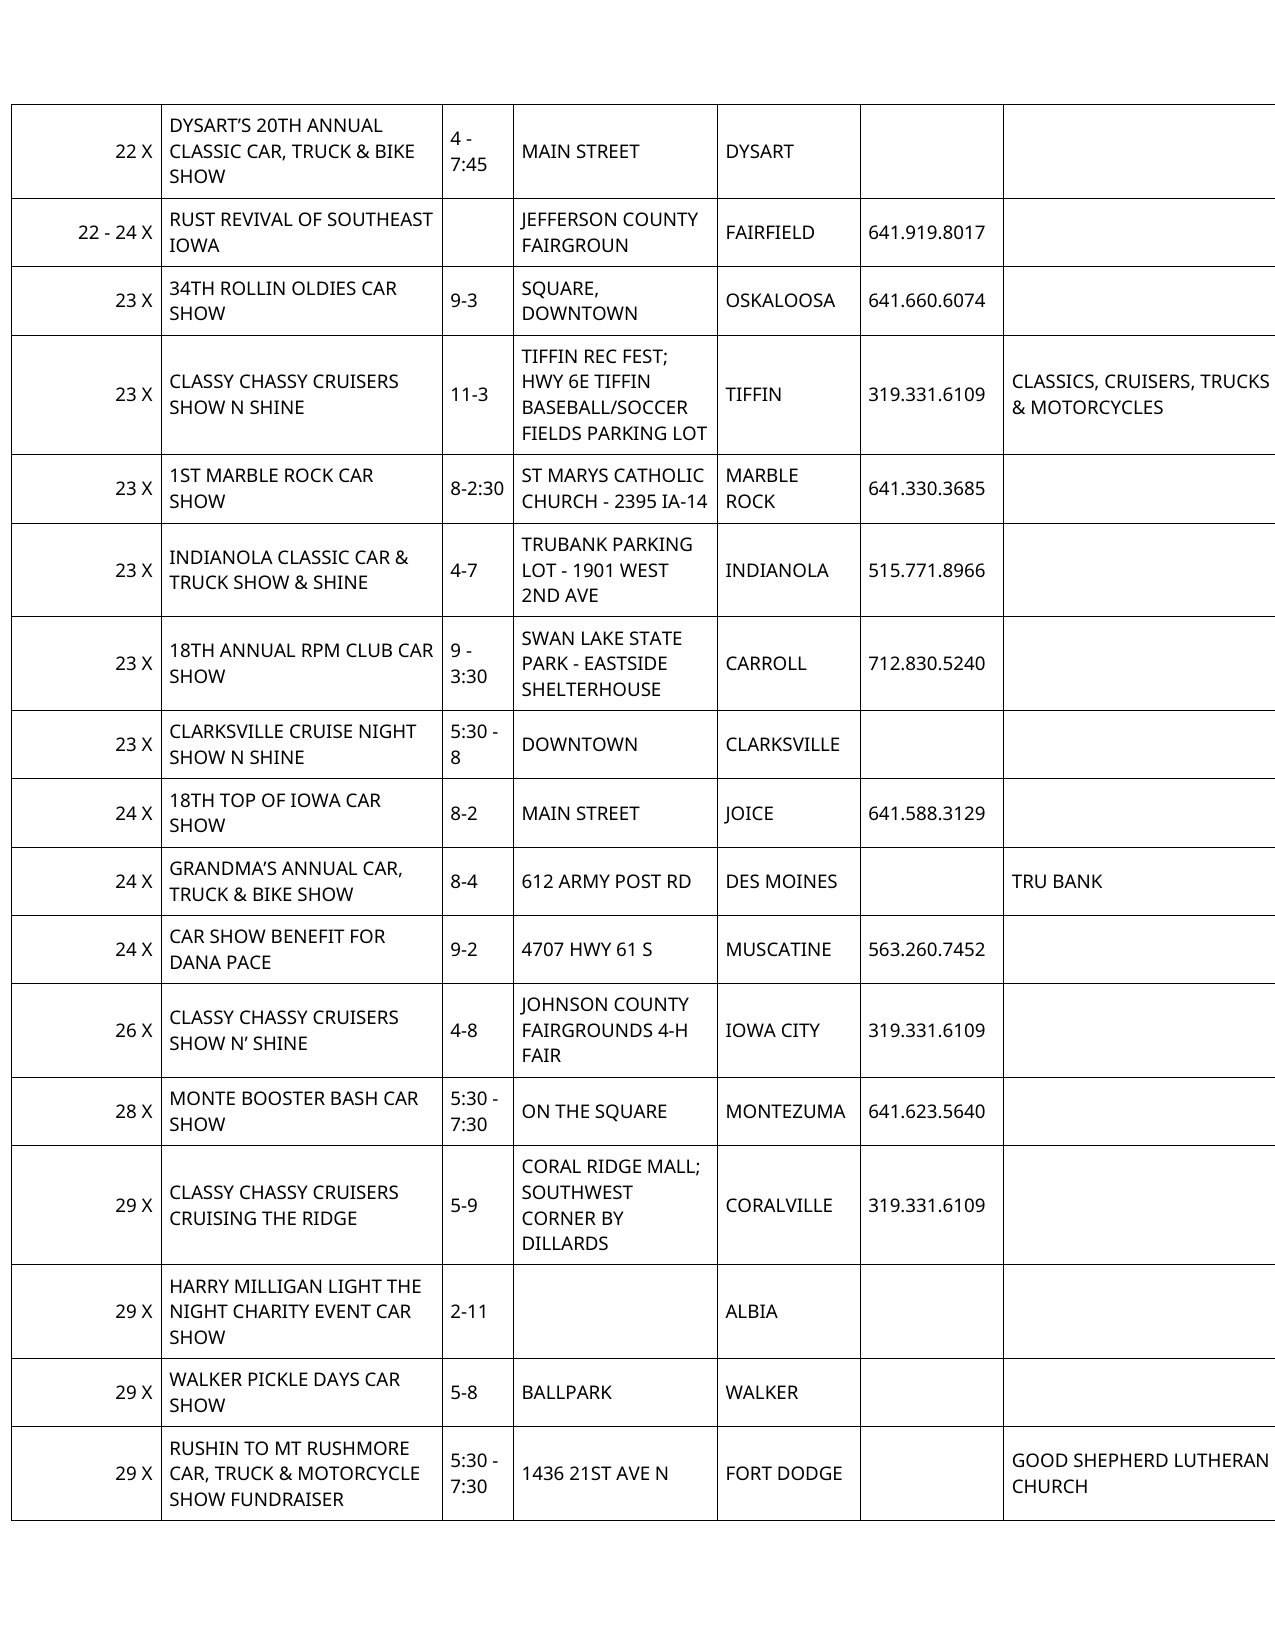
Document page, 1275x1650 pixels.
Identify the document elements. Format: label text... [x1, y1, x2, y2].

table_cell WALKER [718, 1359, 860, 1426]
table_cell CLASSICS, CRUISERS, TRUCKS & MOTORCYCLES [1004, 336, 1275, 454]
table_cell 23 X [12, 524, 161, 616]
table_cell 5:30 - 8 [443, 711, 513, 778]
table_cell 1ST MARBLE ROCK CAR SHOW [162, 455, 442, 522]
table_cell 319.331.6109 [861, 1146, 1003, 1264]
table_cell BALLPARK [514, 1359, 717, 1426]
table_cell OSKALOOSA [718, 267, 860, 334]
table_cell 11-3 [443, 336, 513, 454]
table_cell 1436 21ST AVE N [514, 1427, 717, 1520]
table_cell MUSCATINE [718, 916, 860, 983]
table_cell 4-7 [443, 524, 513, 616]
table_cell RUSHIN TO MT RUSHMORE CAR, TRUCK & MOTORCYCLE SHOW FUNDRAISER [162, 1427, 442, 1520]
table_cell GRANDMA’S ANNUAL CAR, TRUCK & BIKE SHOW [162, 848, 442, 915]
table_cell MONTEZUMA [718, 1078, 860, 1145]
table_cell JOICE [718, 779, 860, 846]
table_cell 18TH TOP OF IOWA CAR SHOW [162, 779, 442, 846]
table_cell [1004, 105, 1275, 197]
table_cell 319.331.6109 [861, 984, 1003, 1077]
table_cell [1004, 779, 1275, 846]
table_cell 29 X [12, 1359, 161, 1426]
table_cell FAIRFIELD [718, 199, 860, 266]
table_cell [1004, 1265, 1275, 1358]
table_cell 8-2 [443, 779, 513, 846]
table_cell IOWA CITY [718, 984, 860, 1077]
table_cell TIFFIN REC FEST; HWY 6E TIFFIN BASEBALL/SOCCER FIELDS PARKING LOT [514, 336, 717, 454]
table_cell WALKER PICKLE DAYS CAR SHOW [162, 1359, 442, 1426]
table_cell 22 - 24 X [12, 199, 161, 266]
table_cell INDIANOLA CLASSIC CAR & TRUCK SHOW & SHINE [162, 524, 442, 616]
table_cell 563.260.7452 [861, 916, 1003, 983]
table_cell FORT DODGE [718, 1427, 860, 1520]
table_cell 29 X [12, 1427, 161, 1520]
table_cell TRUBANK PARKING LOT - 1901 WEST 2ND AVE [514, 524, 717, 616]
table_cell SQUARE, DOWNTOWN [514, 267, 717, 334]
table_cell [1004, 524, 1275, 616]
table_cell CLASSY CHASSY CRUISERS SHOW N SHINE [162, 336, 442, 454]
table_cell 23 X [12, 617, 161, 710]
table_cell CLASSY CHASSY CRUISERS SHOW N’ SHINE [162, 984, 442, 1077]
table_cell 4707 HWY 61 S [514, 916, 717, 983]
table_cell CAR SHOW BENEFIT FOR DANA PACE [162, 916, 442, 983]
table_cell CARROLL [718, 617, 860, 710]
table_cell DYSART’S 20TH ANNUAL CLASSIC CAR, TRUCK & BIKE SHOW [162, 105, 442, 197]
table_cell MARBLE ROCK [718, 455, 860, 522]
table_cell MAIN STREET [514, 105, 717, 197]
table_cell DOWNTOWN [514, 711, 717, 778]
table_cell 34TH ROLLIN OLDIES CAR SHOW [162, 267, 442, 334]
table_cell [1004, 916, 1275, 983]
table_cell 24 X [12, 916, 161, 983]
table_cell CORALVILLE [718, 1146, 860, 1264]
table_cell 9 - 3:30 [443, 617, 513, 710]
table_cell MAIN STREET [514, 779, 717, 846]
table_cell TRU BANK [1004, 848, 1275, 915]
table_cell [861, 1359, 1003, 1426]
table_cell 4 - 7:45 [443, 105, 513, 197]
table_cell 28 X [12, 1078, 161, 1145]
table_cell 8-4 [443, 848, 513, 915]
table_cell [443, 199, 513, 266]
table_cell 23 X [12, 336, 161, 454]
table_cell [1004, 984, 1275, 1077]
table_cell 29 X [12, 1146, 161, 1264]
table_cell JEFFERSON COUNTY FAIRGROUN [514, 199, 717, 266]
table_cell [514, 1265, 717, 1358]
table_cell 23 X [12, 267, 161, 334]
table_cell 9-2 [443, 916, 513, 983]
table_cell 4-8 [443, 984, 513, 1077]
table_cell GOOD SHEPHERD LUTHERAN CHURCH [1004, 1427, 1275, 1520]
table_cell ON THE SQUARE [514, 1078, 717, 1145]
table_cell [1004, 267, 1275, 334]
table_cell 26 X [12, 984, 161, 1077]
table_cell 641.330.3685 [861, 455, 1003, 522]
table_cell 5-9 [443, 1146, 513, 1264]
table_cell JOHNSON COUNTY FAIRGROUNDS 4-H FAIR [514, 984, 717, 1077]
table_cell DES MOINES [718, 848, 860, 915]
table_cell CLASSY CHASSY CRUISERS CRUISING THE RIDGE [162, 1146, 442, 1264]
table_cell DYSART [718, 105, 860, 197]
table_cell ST MARYS CATHOLIC CHURCH - 2395 IA-14 [514, 455, 717, 522]
table_cell 641.660.6074 [861, 267, 1003, 334]
table_cell 641.919.8017 [861, 199, 1003, 266]
table_cell [1004, 617, 1275, 710]
table_cell [1004, 1146, 1275, 1264]
table_cell [861, 1427, 1003, 1520]
table_cell [1004, 1078, 1275, 1145]
table_cell 22 X [12, 105, 161, 197]
table_cell [861, 105, 1003, 197]
table_cell 641.588.3129 [861, 779, 1003, 846]
table_cell 18TH ANNUAL RPM CLUB CAR SHOW [162, 617, 442, 710]
table_cell 712.830.5240 [861, 617, 1003, 710]
table_cell 9-3 [443, 267, 513, 334]
table_cell [861, 1265, 1003, 1358]
table_cell [1004, 1359, 1275, 1426]
table_cell 2-11 [443, 1265, 513, 1358]
table_cell 5:30 - 7:30 [443, 1427, 513, 1520]
table_cell CLARKSVILLE CRUISE NIGHT SHOW N SHINE [162, 711, 442, 778]
table_cell 5:30 - 7:30 [443, 1078, 513, 1145]
table_cell INDIANOLA [718, 524, 860, 616]
table_cell [1004, 455, 1275, 522]
table_cell 641.623.5640 [861, 1078, 1003, 1145]
table_cell [1004, 711, 1275, 778]
table_cell 8-2:30 [443, 455, 513, 522]
table_cell [1004, 199, 1275, 266]
table_cell 319.331.6109 [861, 336, 1003, 454]
table_cell [861, 711, 1003, 778]
table_cell 515.771.8966 [861, 524, 1003, 616]
table_cell 5-8 [443, 1359, 513, 1426]
table_cell MONTE BOOSTER BASH CAR SHOW [162, 1078, 442, 1145]
table_cell [861, 848, 1003, 915]
table_cell 24 X [12, 848, 161, 915]
table_cell 612 ARMY POST RD [514, 848, 717, 915]
table_cell CORAL RIDGE MALL; SOUTHWEST CORNER BY DILLARDS [514, 1146, 717, 1264]
table_cell 24 X [12, 779, 161, 846]
table_cell RUST REVIVAL OF SOUTHEAST IOWA [162, 199, 442, 266]
table_cell 23 X [12, 711, 161, 778]
table_cell HARRY MILLIGAN LIGHT THE NIGHT CHARITY EVENT CAR SHOW [162, 1265, 442, 1358]
table_cell TIFFIN [718, 336, 860, 454]
table_cell CLARKSVILLE [718, 711, 860, 778]
table_cell 29 X [12, 1265, 161, 1358]
table_cell ALBIA [718, 1265, 860, 1358]
table_cell 23 X [12, 455, 161, 522]
table_cell SWAN LAKE STATE PARK - EASTSIDE SHELTERHOUSE [514, 617, 717, 710]
